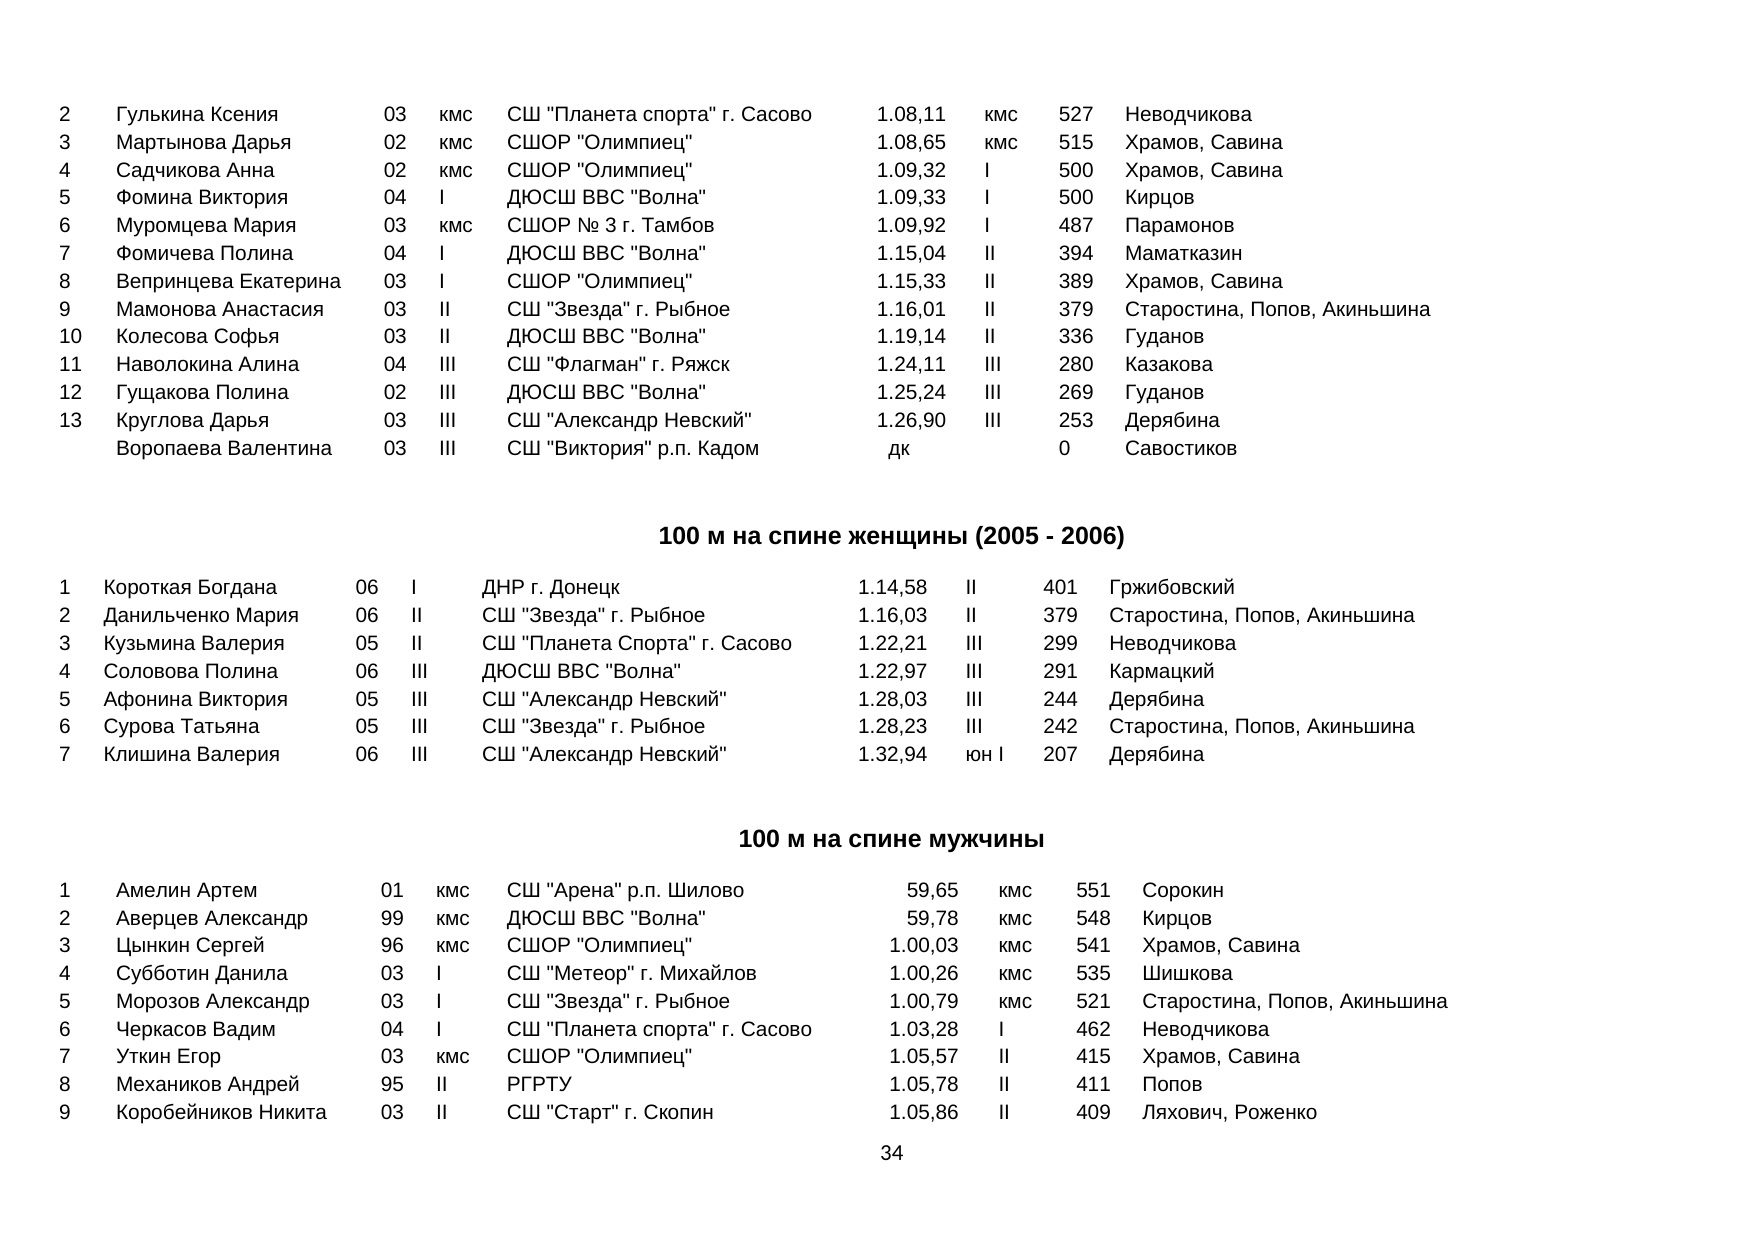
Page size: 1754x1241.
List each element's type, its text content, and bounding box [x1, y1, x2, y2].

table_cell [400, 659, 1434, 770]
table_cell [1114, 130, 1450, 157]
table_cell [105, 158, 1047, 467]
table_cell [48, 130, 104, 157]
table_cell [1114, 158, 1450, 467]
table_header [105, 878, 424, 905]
text 100 м на спине мужчины [59, 824, 1724, 852]
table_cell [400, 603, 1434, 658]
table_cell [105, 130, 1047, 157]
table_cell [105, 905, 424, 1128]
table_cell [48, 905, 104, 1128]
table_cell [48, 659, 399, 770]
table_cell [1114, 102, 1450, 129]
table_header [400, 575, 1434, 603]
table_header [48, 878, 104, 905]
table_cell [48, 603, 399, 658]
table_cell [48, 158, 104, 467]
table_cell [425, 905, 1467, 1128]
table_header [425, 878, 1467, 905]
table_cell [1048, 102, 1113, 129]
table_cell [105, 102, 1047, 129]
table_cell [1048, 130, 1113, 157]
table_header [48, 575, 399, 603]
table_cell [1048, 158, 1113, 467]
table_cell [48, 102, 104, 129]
text 100 м на спине женщины (2005 - 2006) [59, 521, 1724, 550]
